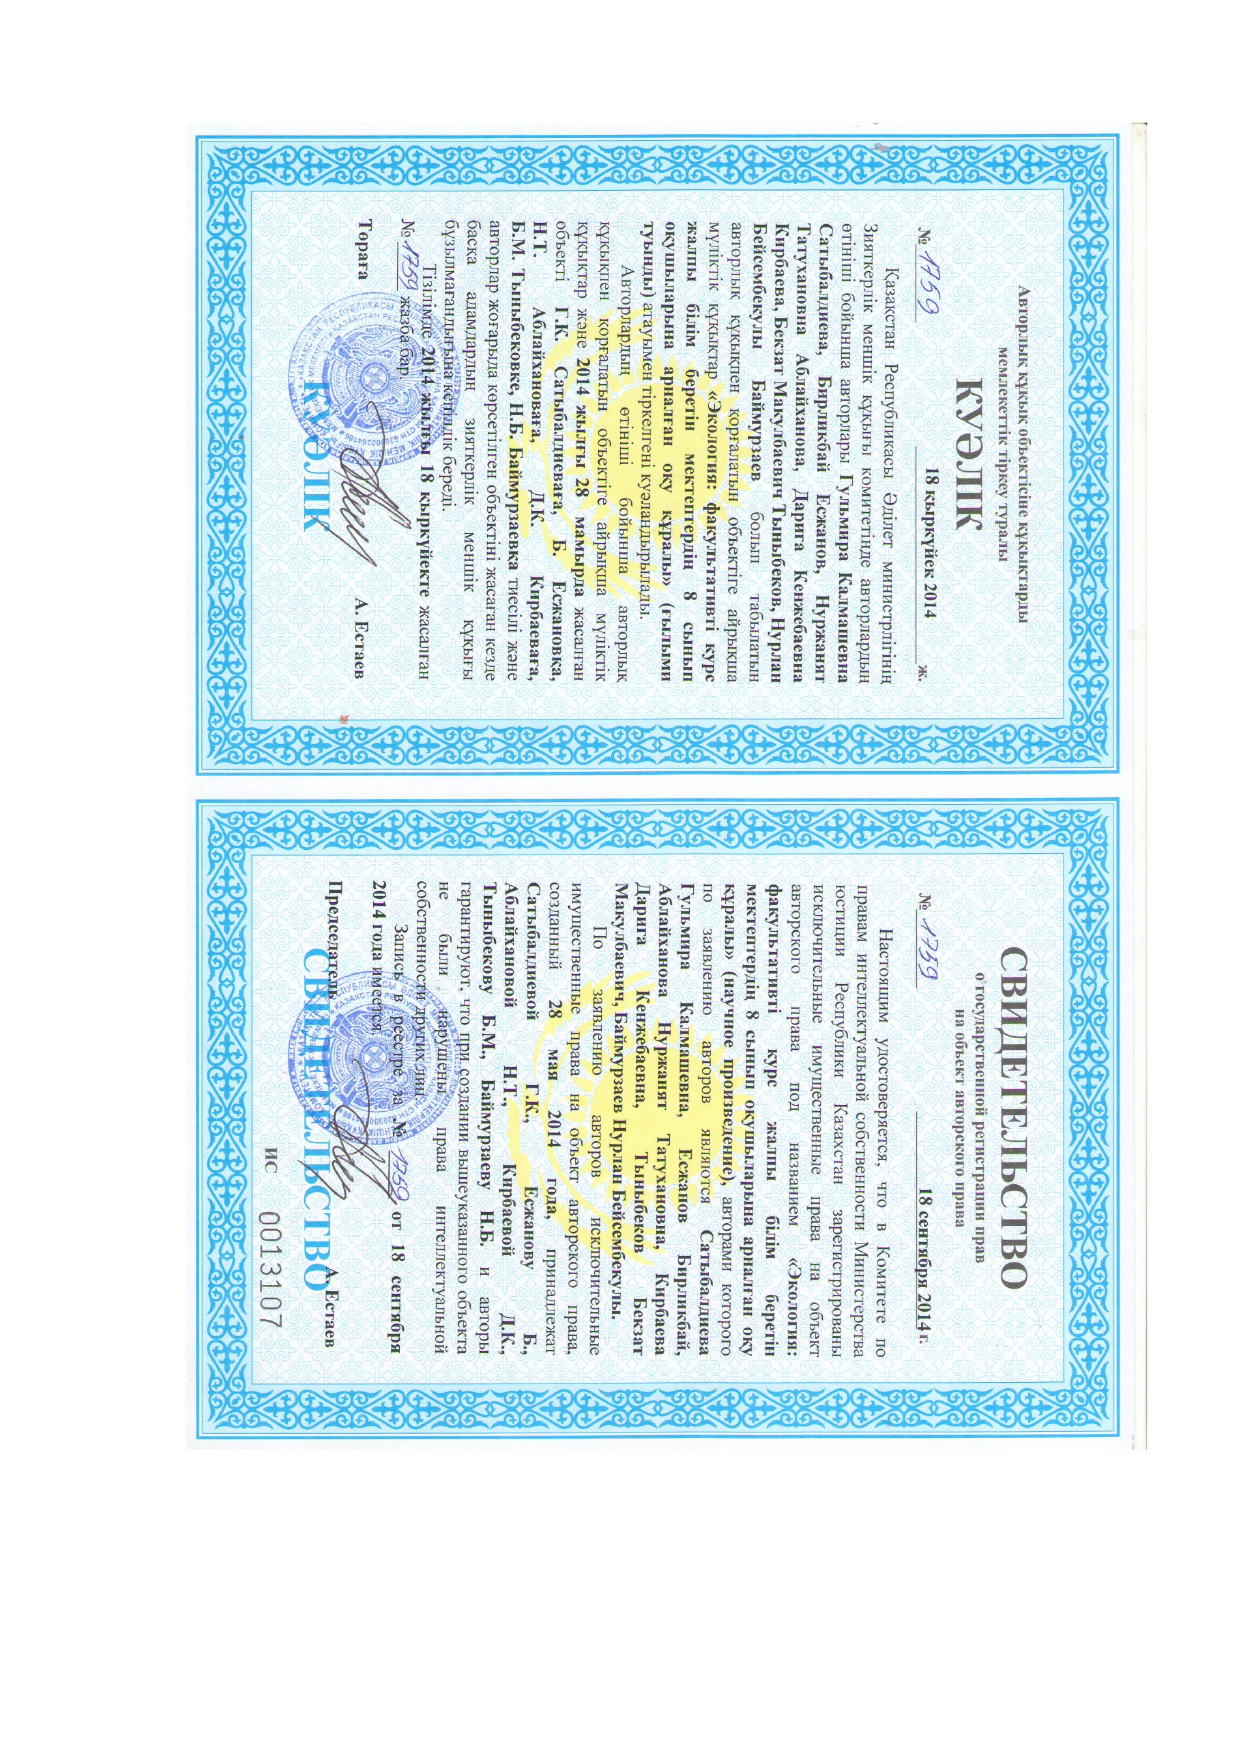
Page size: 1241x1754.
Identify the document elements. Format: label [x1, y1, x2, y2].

picture [177, 118, 1152, 1454]
